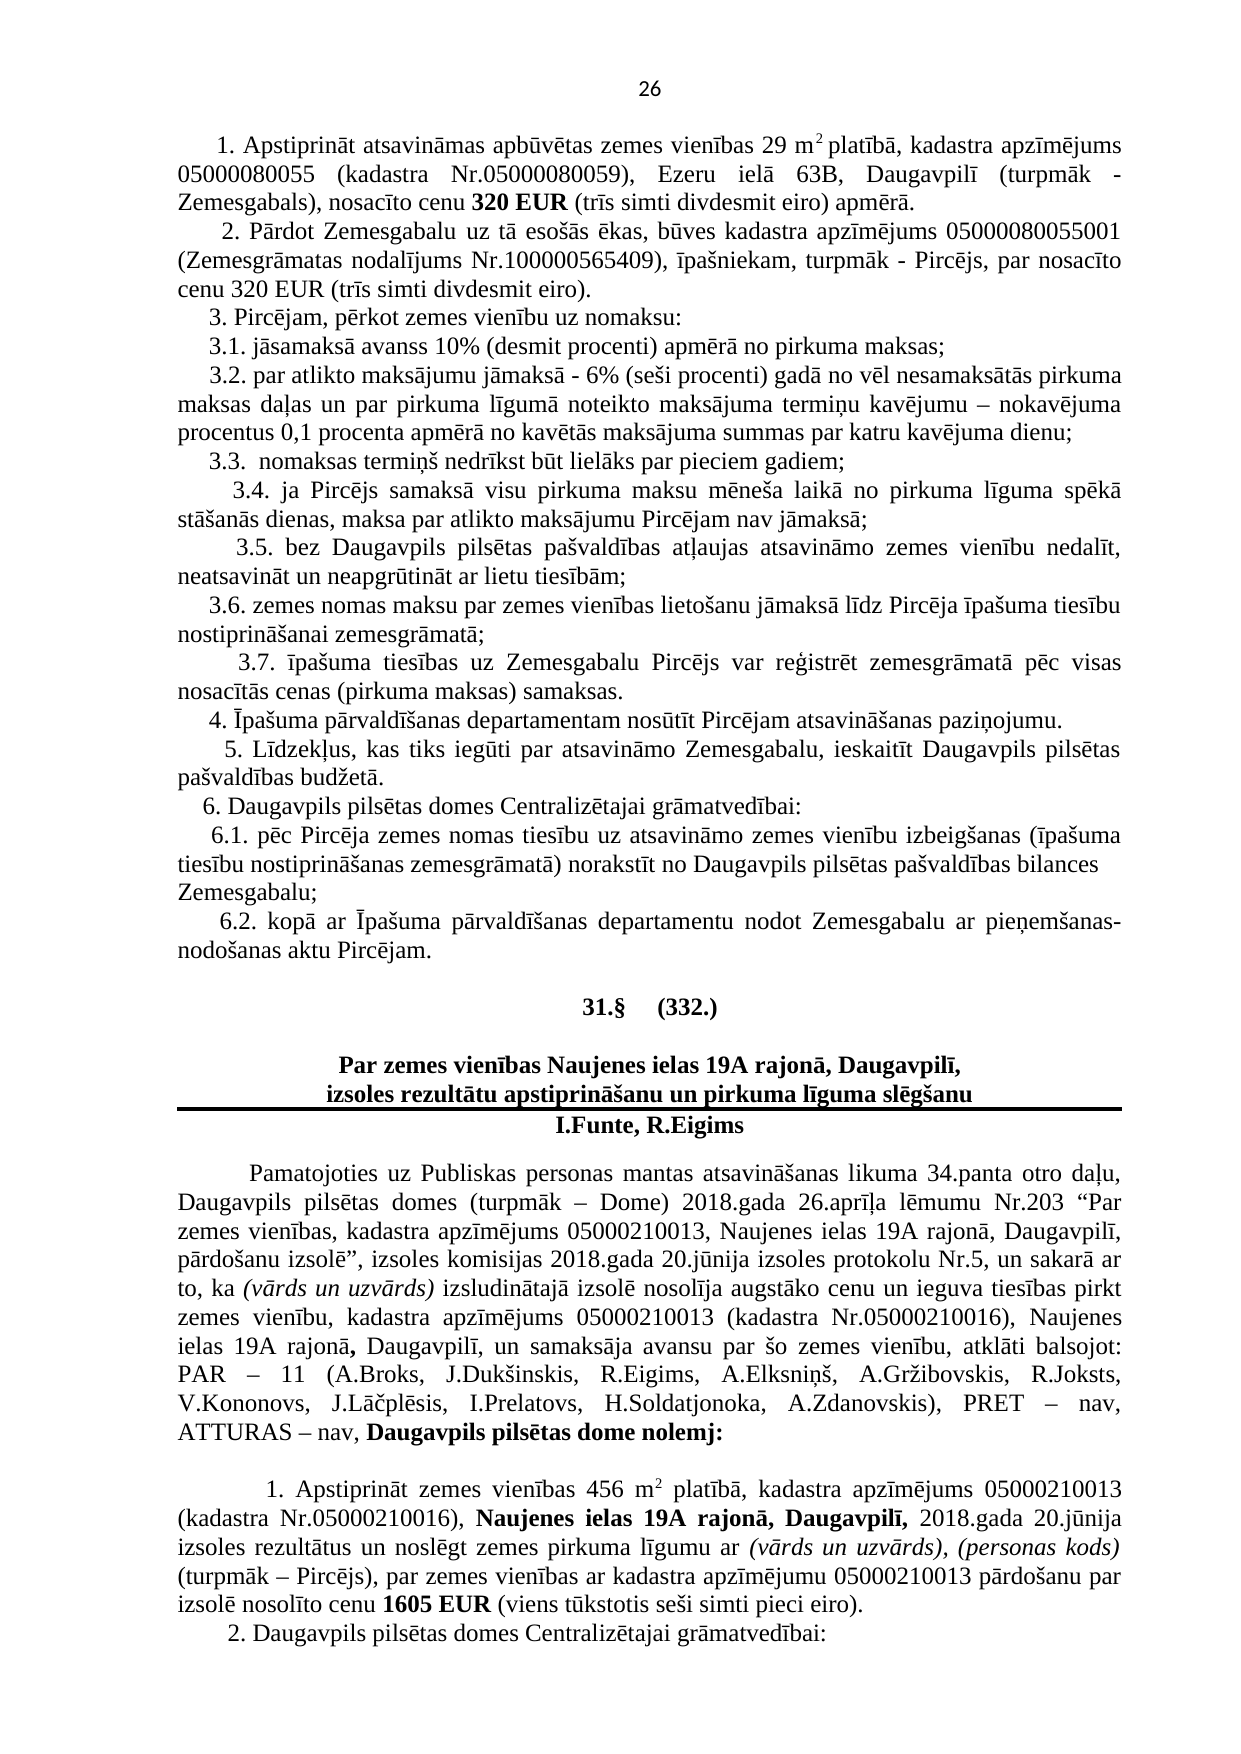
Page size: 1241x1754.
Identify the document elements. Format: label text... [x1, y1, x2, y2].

text 3.1. jāsamaksā avanss 10% (desmit procenti) apmērā no pirkuma maksas; [177, 331, 1122, 360]
text 31.§ (332.) [177, 992, 1122, 1021]
text 6.1. pēc Pircēja zemes nomas tiesību uz atsavināmo zemes vienību izbeigšanas (īpašuma tiesību nostiprināšanas zemesgrāmatā) norakstīt no pilsētas pašvaldības bilances [177, 820, 1122, 877]
text 3.5. bez Daugavpils pilsētas pašvaldības atļaujas atsavināmo zemes vienību nedalīt, neatsavināt un neapgrūtināt ar lietu tiesībām; [177, 532, 1122, 590]
text 6. pilsētas domes Centralizētajai grāmatvedībai: [177, 791, 1122, 820]
text izsoles rezultātu apstiprināšanu un pirkuma līguma slēgšanu [177, 1079, 1122, 1107]
text 1. Apstiprināt atsavināmas apbūvētas zemes vienības 29 m2 platībā, kadastra apzīmējums 05000080055 (kadastra Nr.05000080059), Ezeru ielā 63B, Daugavpilī (turpmāk - Zemesgabals), nosacīto cenu 320 EUR (trīs simti divdesmit eiro) apmērā. [177, 130, 1122, 216]
text 4. Īpašuma pārvaldīšanas departamentam nosūtīt Pircējam atsavināšanas paziņojumu. [177, 705, 1122, 734]
text 1. Apstiprināt zemes vienības 456 m2 platībā, kadastra apzīmējums 05000210013 (kadastra Nr.05000210016), Naujenes ielas 19A rajonā, Daugavpilī, 2018.gada 20.jūnija izsoles rezultātus un noslēgt zemes pirkuma līgumu ar (vārds un uzvārds), (personas kods) (turpmāk – Pircējs), par zemes vienības ar kadastra apzīmējumu 05000210013 pārdošanu par izsolē nosolīto cenu 1605 EUR (viens tūkstotis seši simti pieci eiro). [177, 1474, 1122, 1618]
text Par zemes vienības Naujenes ielas 19A rajonā, Daugavpilī, [177, 1050, 1122, 1079]
text 6.2. kopā ar Īpašuma pārvaldīšanas departamentu nodot Zemesgabalu ar pieņemšanas-nodošanas aktu Pircējam. [177, 906, 1122, 964]
text 3. Pircējam, pērkot zemes vienību uz nomaksu: [177, 302, 1122, 331]
text 3.3. nomaksas termiņš nedrīkst būt lielāks par pieciem gadiem; [177, 446, 1122, 475]
text 2. Pārdot Zemesgabalu uz tā esošās ēkas, būves kadastra apzīmējums 05000080055001 (Zemesgrāmatas nodalījums Nr.100000565409), īpašniekam, turpmāk - Pircējs, par nosacīto cenu 320 EUR (trīs simti divdesmit eiro). [177, 216, 1122, 302]
text 2. Daugavpils pilsētas domes Centralizētajai grāmatvedībai: [177, 1618, 1122, 1647]
text 3.6. zemes nomas maksu par zemes vienības lietošanu jāmaksā līdz Pircēja īpašuma tiesību nostiprināšanai zemesgrāmatā; [177, 590, 1122, 647]
text 3.2. par atlikto maksājumu jāmaksā - 6% (seši procenti) gadā no vēl nesamaksātās pirkuma maksas daļas un par pirkuma līgumā noteikto maksājuma termiņu kavējumu – nokavējuma procentus 0,1 procenta apmērā no kavētās maksājuma summas par katru kavējuma dienu; [177, 360, 1122, 446]
text 5. Līdzekļus, kas tiks iegūti par atsavināmo Zemesgabalu, ieskaitīt Daugavpils pilsētas pašvaldības budžetā. [177, 734, 1122, 791]
text 3.4. ja Pircējs samaksā visu pirkuma maksu mēneša laikā no pirkuma līguma spēkā stāšanās dienas, maksa par atlikto maksājumu Pircējam nav jāmaksā; [177, 475, 1122, 532]
text 3.7. īpašuma tiesības uz Zemesgabalu Pircējs var reģistrēt zemesgrāmatā pēc visas nosacītās cenas (pirkuma maksas) samaksas. [177, 647, 1122, 705]
text Pamatojoties uz Publiskas personas mantas atsavināšanas likuma 34.panta otro daļu, Daugavpils pilsētas domes (turpmāk – Dome) 2018.gada 26.aprīļa lēmumu Nr.203 “Par zemes vienības, kadastra apzīmējums 05000210013, Naujenes ielas 19A rajonā, Daugavpilī, pārdošanu izsolē”, izsoles komisijas 2018.gada 20.jūnija izsoles protokolu Nr.5, un sakarā ar to, ka (vārds un uzvārds) izsludinātajā izsolē nosolīja augstāko cenu un ieguva tiesības pirkt zemes vienību, kadastra apzīmējums 05000210013 (kadastra Nr.05000210016), Naujenes ielas 19A rajonā, Daugavpilī, un samaksāja avansu par šo zemes vienību, atklāti balsojot: PAR – 11 (A.Broks, J.Dukšinskis, R.Eigims, A.Elksniņš, A.Gržibovskis, R.Joksts, V.Kononovs, J.Lāčplēsis, I.Prelatovs, H.Soldatjonoka, A.Zdanovskis), PRET – nav, ATTURAS – nav, Daugavpils pilsētas dome nolemj: [177, 1158, 1122, 1446]
text Zemesgabalu; [177, 877, 1122, 906]
text I.Funte, R.Eigims [177, 1111, 1122, 1139]
